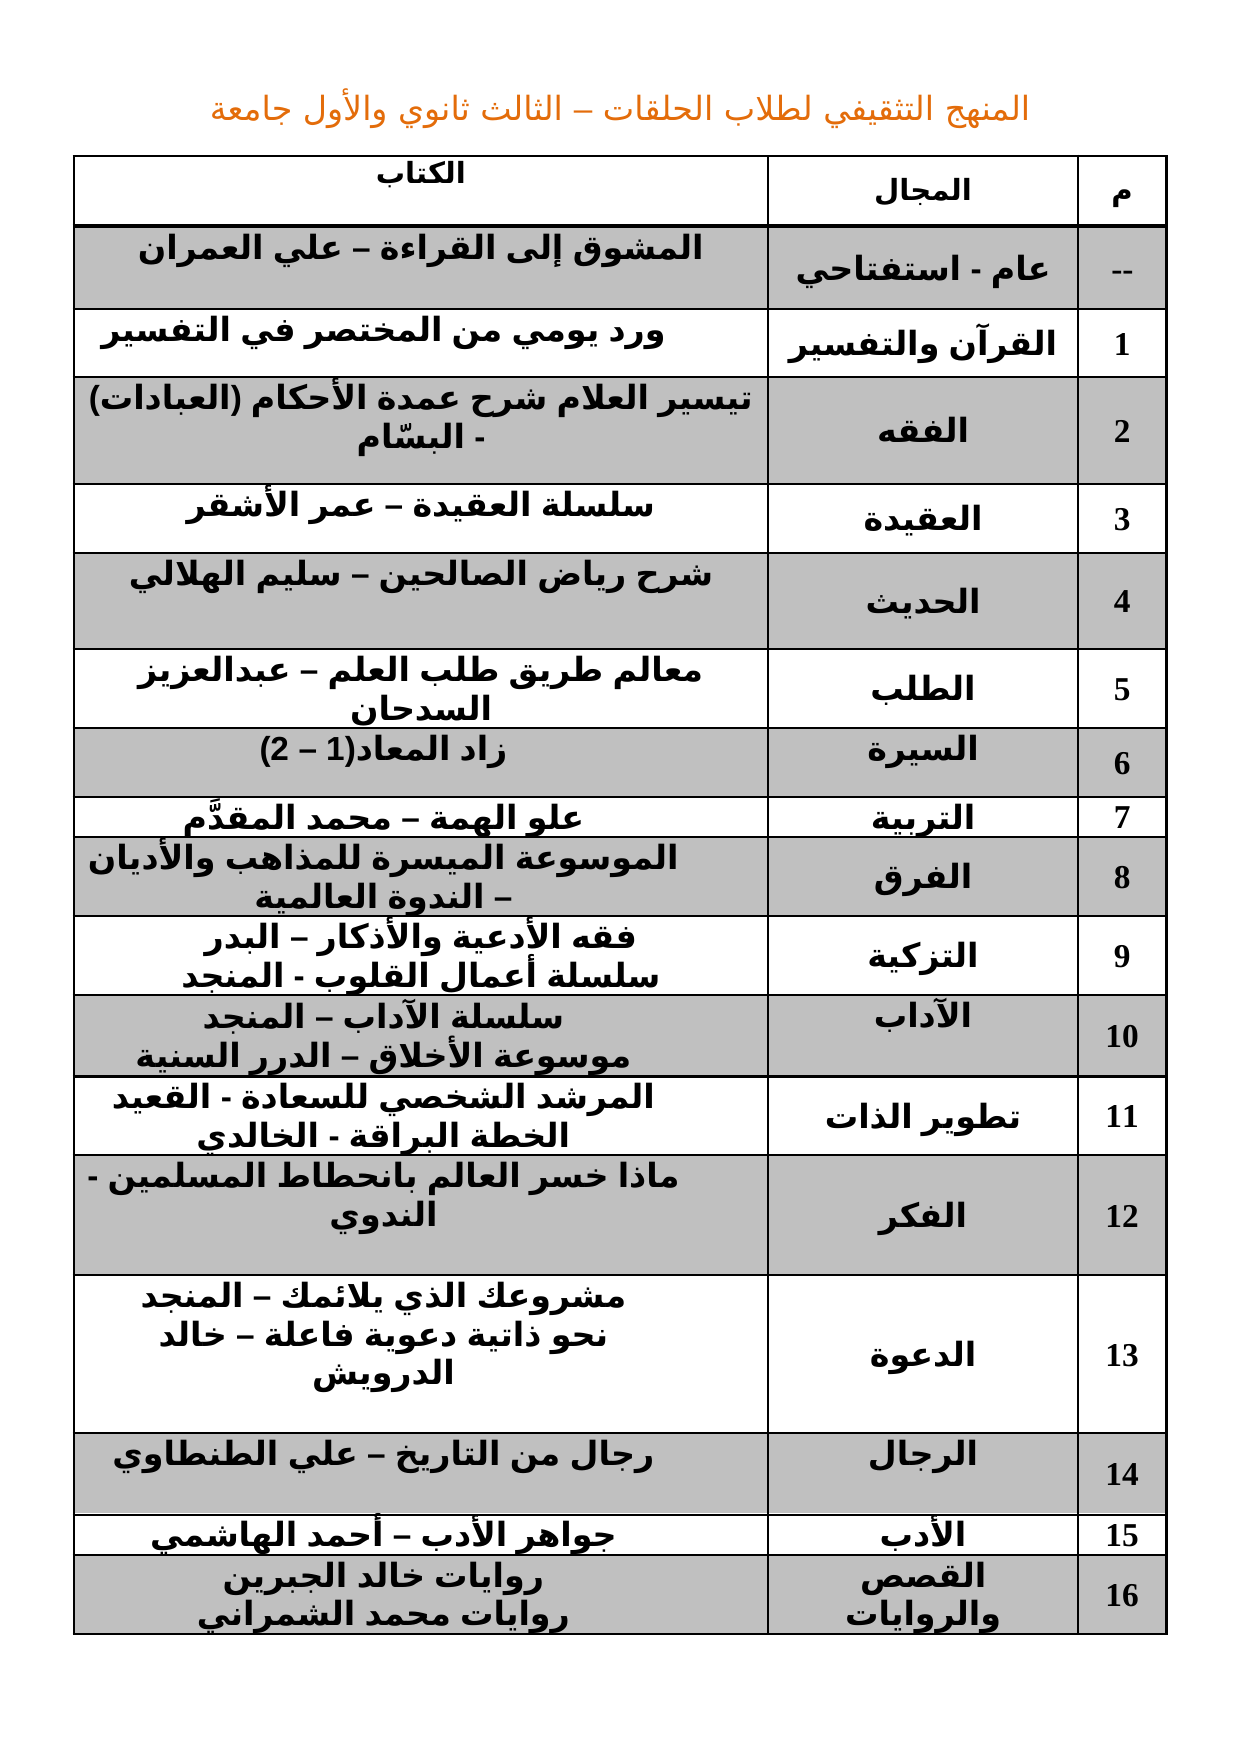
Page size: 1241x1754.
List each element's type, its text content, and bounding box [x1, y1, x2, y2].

table_cell الفكر [769, 1156, 1077, 1274]
text المنهج التثقيفي لطلاب الحلقات – الثالث ثانوي والأول جامعة [89, 89, 1152, 128]
table_cell مشروعك الذي يلائمك – المنجد نحو ذاتية دعوية فاعلة – خالد الدرويش [75, 1276, 767, 1432]
table_header الكتاب [75, 157, 767, 224]
table_cell القرآن والتفسير [769, 310, 1077, 376]
table_cell تيسير العلام شرح عمدة الأحكام (العبادات) - البسّام [75, 378, 767, 483]
table_cell الدعوة [769, 1276, 1077, 1432]
table_cell 1 [1079, 310, 1165, 376]
table_cell 6 [1079, 729, 1165, 796]
table_cell زاد المعاد(1 – 2) [75, 729, 767, 796]
table_cell 7 [1079, 798, 1165, 836]
table_cell عام - استفتاحي [769, 228, 1077, 308]
table_cell شرح رياض الصالحين – سليم الهلالي [75, 554, 767, 648]
table_cell السيرة [769, 729, 1077, 796]
table_cell الحديث [769, 554, 1077, 648]
table_cell سلسلة العقيدة – عمر الأشقر [75, 485, 767, 552]
table_cell فقه الأدعية والأذكار – البدر سلسلة أعمال القلوب - المنجد [75, 917, 767, 994]
table_cell 13 [1079, 1276, 1165, 1432]
table_cell ماذا خسر العالم بانحطاط المسلمين - الندوي [75, 1156, 767, 1274]
table_header م [1079, 157, 1165, 224]
table_cell -- [1079, 228, 1165, 308]
table_cell 10 [1079, 996, 1165, 1075]
table_cell جواهر الأدب – أحمد الهاشمي [75, 1516, 767, 1554]
table_cell 4 [1079, 554, 1165, 648]
table_cell 8 [1079, 838, 1165, 915]
table_cell تطوير الذات [769, 1078, 1077, 1154]
table_cell 11 [1079, 1078, 1165, 1154]
table_cell القصص والروايات [769, 1556, 1077, 1633]
table_cell 9 [1079, 917, 1165, 994]
table_cell رجال من التاريخ – علي الطنطاوي [75, 1434, 767, 1513]
table_cell التزكية [769, 917, 1077, 994]
table_cell الفرق [769, 838, 1077, 915]
table_cell معالم طريق طلب العلم – عبدالعزيز السدحان [75, 650, 767, 727]
table_cell العقيدة [769, 485, 1077, 552]
table_cell ورد يومي من المختصر في التفسير [75, 310, 767, 376]
table_cell علو الهمة – محمد المقدَّم [75, 798, 767, 836]
table_cell الآداب [769, 996, 1077, 1075]
table_cell 14 [1079, 1434, 1165, 1513]
table_cell 15 [1079, 1516, 1165, 1554]
table_cell 3 [1079, 485, 1165, 552]
table_cell الموسوعة الميسرة للمذاهب والأديان – الندوة العالمية [75, 838, 767, 915]
table_cell الطلب [769, 650, 1077, 727]
table_cell 5 [1079, 650, 1165, 727]
table_cell 12 [1079, 1156, 1165, 1274]
table_cell المشوق إلى القراءة – علي العمران [75, 228, 767, 308]
table_cell الرجال [769, 1434, 1077, 1513]
table_cell 16 [1079, 1556, 1165, 1633]
table_cell سلسلة الآداب – المنجد موسوعة الأخلاق – الدرر السنية [75, 996, 767, 1075]
table_header المجال [769, 157, 1077, 224]
table_cell التربية [769, 798, 1077, 836]
table_cell الفقه [769, 378, 1077, 483]
table_cell المرشد الشخصي للسعادة - القعيد الخطة البراقة - الخالدي [75, 1078, 767, 1154]
table_cell 2 [1079, 378, 1165, 483]
table_cell الأدب [769, 1516, 1077, 1554]
table_cell روايات خالد الجبرين روايات محمد الشمراني [75, 1556, 767, 1633]
